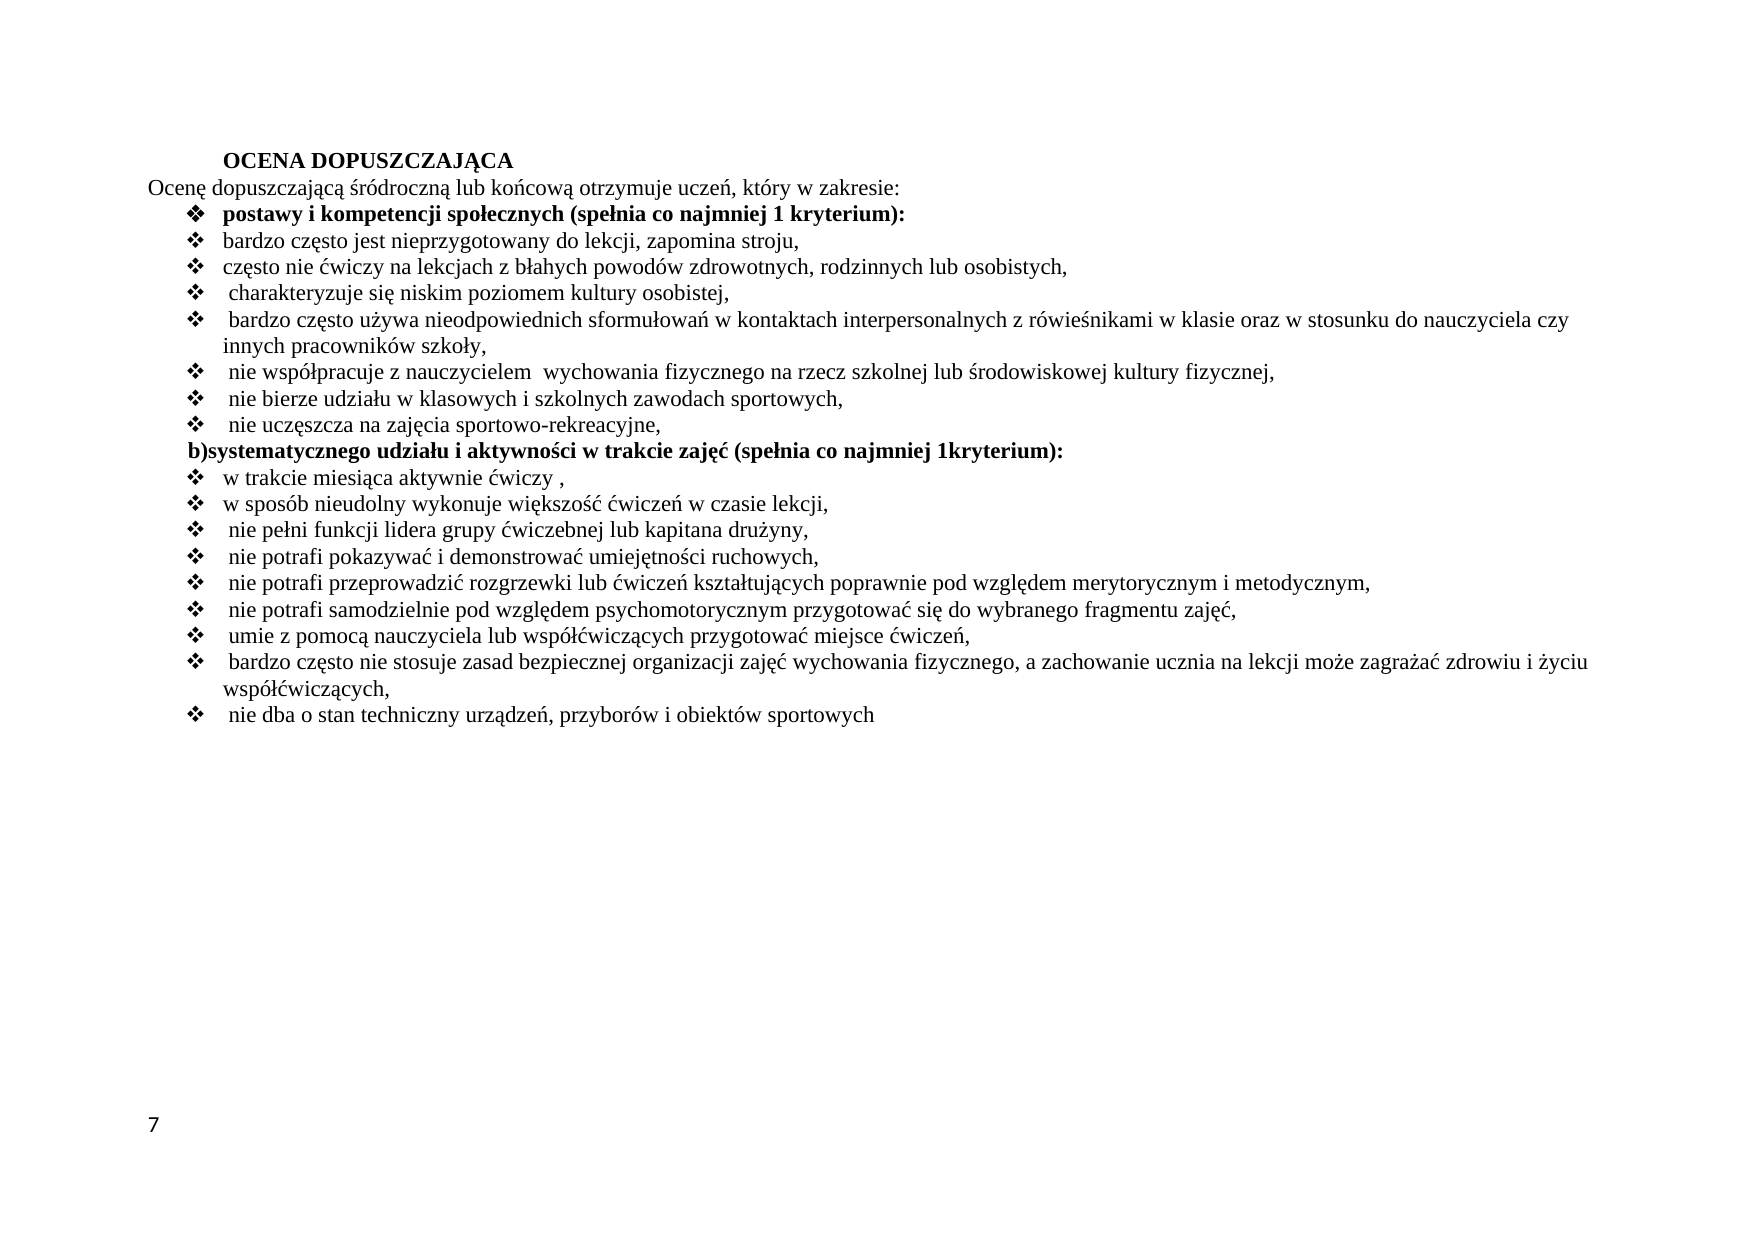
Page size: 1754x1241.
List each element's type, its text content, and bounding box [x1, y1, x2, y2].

list nie bierze udziału w klasowych i szkolnych zawodach sportowych, [185, 385, 1606, 411]
list często nie ćwiczy na lekcjach z błahych powodów zdrowotnych, rodzinnych lub osobistych, [185, 253, 1606, 279]
list nie uczęszcza na zajęcia sportowo-rekreacyjne, [185, 411, 1606, 437]
list nie potrafi samodzielnie pod względem psychomotorycznym przygotować się do wybranego fragmentu zajęć, [185, 596, 1606, 622]
list bardzo często jest nieprzygotowany do lekcji, zapomina stroju, [185, 227, 1606, 253]
list nie pełni funkcji lidera grupy ćwiczebnej lub kapitana drużyny, [185, 517, 1606, 543]
text b)systematycznego udziału i aktywności w trakcie zajęć (spełnia co najmniej 1kryterium): [148, 437, 1606, 464]
list w sposób nieudolny wykonuje większość ćwiczeń w czasie lekcji, [185, 490, 1606, 517]
list bardzo często nie stosuje zasad bezpiecznej organizacji zajęć wychowania fizycznego, a zachowanie ucznia na lekcji może zagrażać zdrowiu i życiu współćwiczących, [185, 648, 1606, 701]
list w trakcie miesiąca aktywnie ćwiczy , [185, 464, 1606, 490]
list nie współpracuje z nauczycielem wychowania fizycznego na rzecz szkolnej lub środowiskowej kultury fizycznej, [185, 358, 1606, 385]
list postawy i kompetencji społecznych (spełnia co najmniej 1 kryterium): [185, 200, 1606, 227]
list nie potrafi pokazywać i demonstrować umiejętności ruchowych, [185, 543, 1606, 569]
text Ocenę dopuszczającą śródroczną lub końcową otrzymuje uczeń, który w zakresie: [148, 174, 1606, 200]
list OCENA DOPUSZCZAJĄCA [223, 148, 1606, 174]
list nie potrafi przeprowadzić rozgrzewki lub ćwiczeń kształtujących poprawnie pod względem merytorycznym i metodycznym, [185, 569, 1606, 596]
list charakteryzuje się niskim poziomem kultury osobistej, [185, 279, 1606, 306]
list umie z pomocą nauczyciela lub współćwiczących przygotować miejsce ćwiczeń, [185, 622, 1606, 648]
list bardzo często używa nieodpowiednich sformułowań w kontaktach interpersonalnych z rówieśnikami w klasie oraz w stosunku do nauczyciela czy innych pracowników szkoły, [185, 306, 1606, 358]
list nie dba o stan techniczny urządzeń, przyborów i obiektów sportowych [185, 701, 1606, 727]
